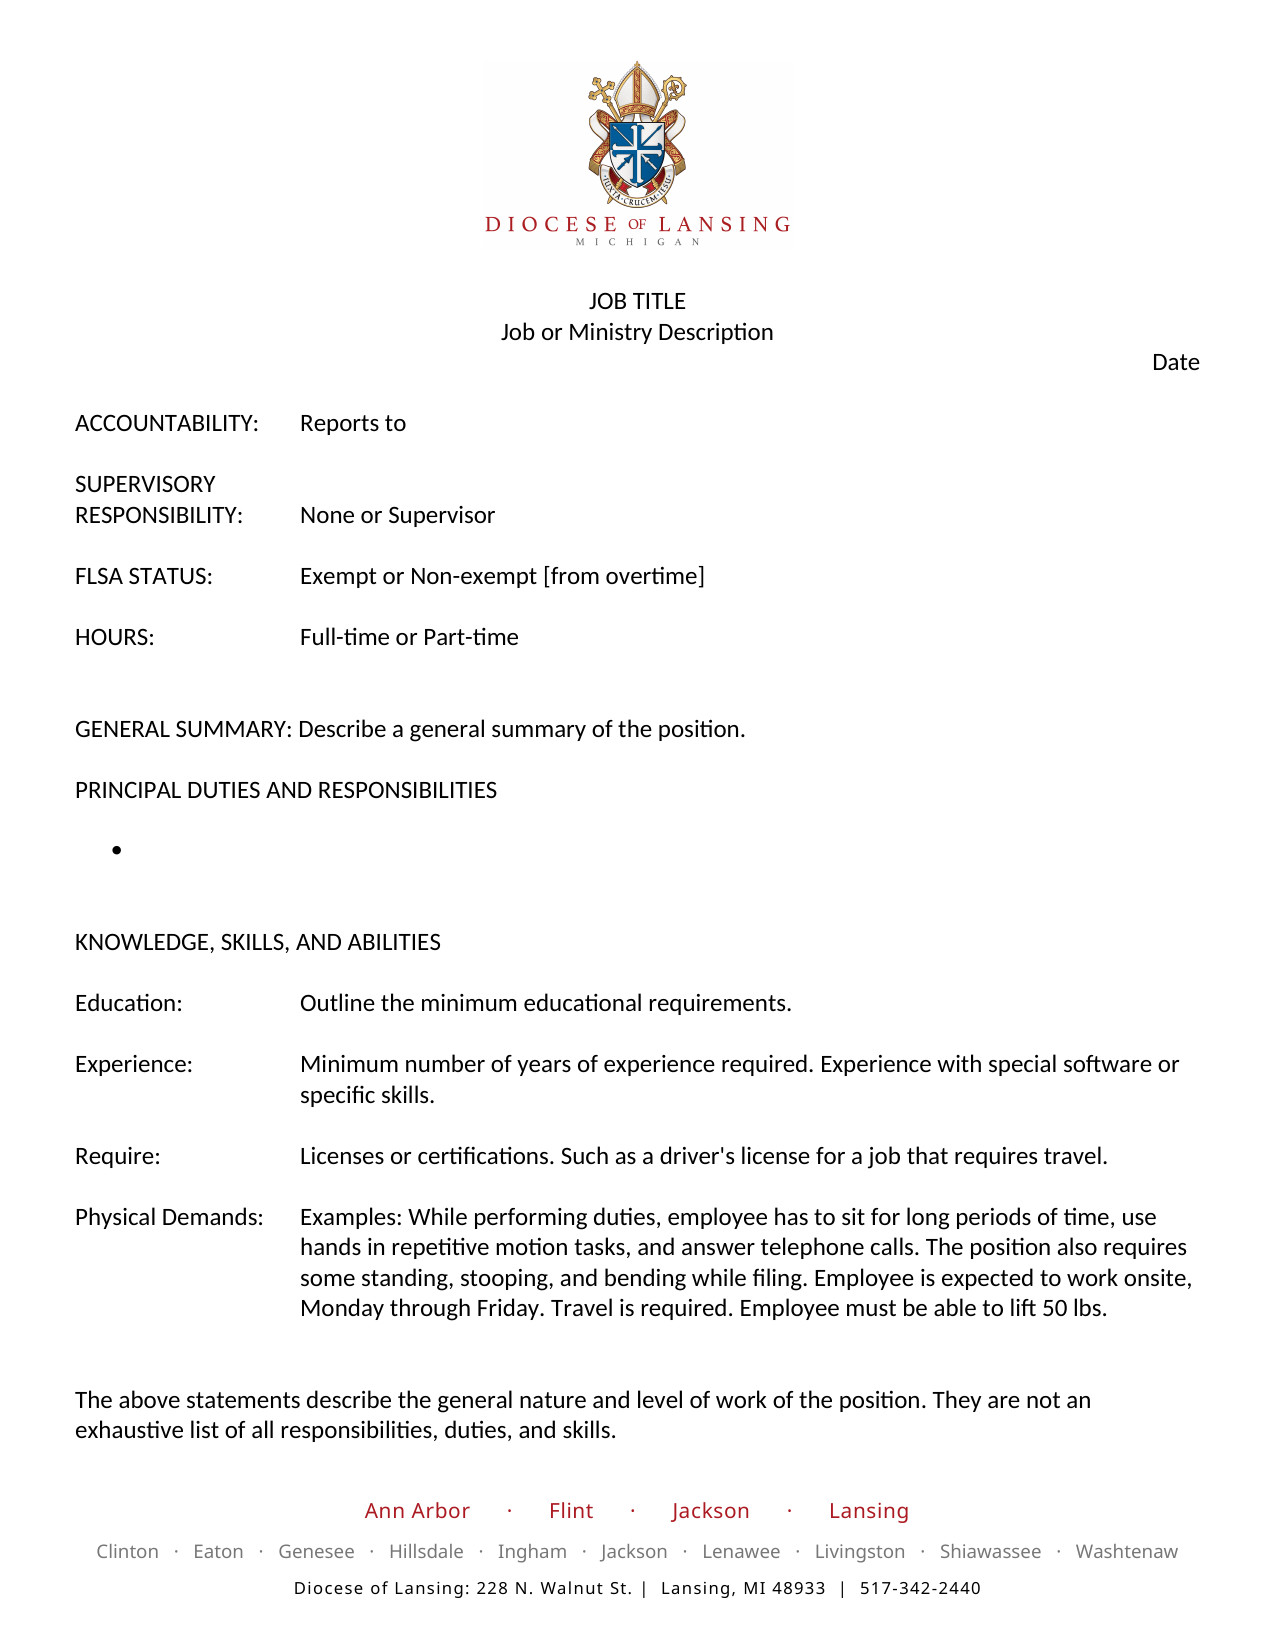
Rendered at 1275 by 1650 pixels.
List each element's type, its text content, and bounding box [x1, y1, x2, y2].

text RESPONSIBILITY: None or Supervisor [75, 499, 1200, 529]
text Job or Ministry Description [75, 316, 1200, 346]
text Experience: Minimum number of years of experience required. Experience with special software or specific skills. [75, 1048, 1200, 1109]
text PRINCIPAL DUTIES AND RESPONSIBILITIES [75, 774, 1200, 804]
text Require: Licenses or certifications. Such as a driver's license for a job that requires travel. [75, 1140, 1200, 1171]
text FLSA STATUS: Exempt or Non-exempt [from overtime] [75, 560, 1200, 591]
text HOURS: Full-time or Part-time [75, 621, 1200, 652]
text Date [75, 346, 1200, 377]
text JOB TITLE [75, 285, 1200, 316]
text Education: Outline the minimum educational requirements. [75, 987, 1200, 1018]
picture [481, 60, 794, 250]
text Physical Demands: Examples: While performing duties, employee has to sit for long periods of time, use hands in repetitive motion tasks, and answer telephone calls. The position also requires some standing, stooping, and bending while filing. Employee is expected to work onsite, Monday through Friday. Travel is required. Employee must be able to lift 50 lbs. [75, 1201, 1200, 1323]
text KNOWLEDGE, SKILLS, AND ABILITIES [75, 926, 1200, 957]
text SUPERVISORY [75, 468, 1200, 499]
text ACCOUNTABILITY: Reports to [75, 407, 1200, 438]
text The above statements describe the general nature and level of work of the position. They are not an exhaustive list of all responsibilities, duties, and skills. [75, 1384, 1200, 1445]
text GENERAL SUMMARY: Describe a general summary of the position. [75, 713, 1200, 743]
